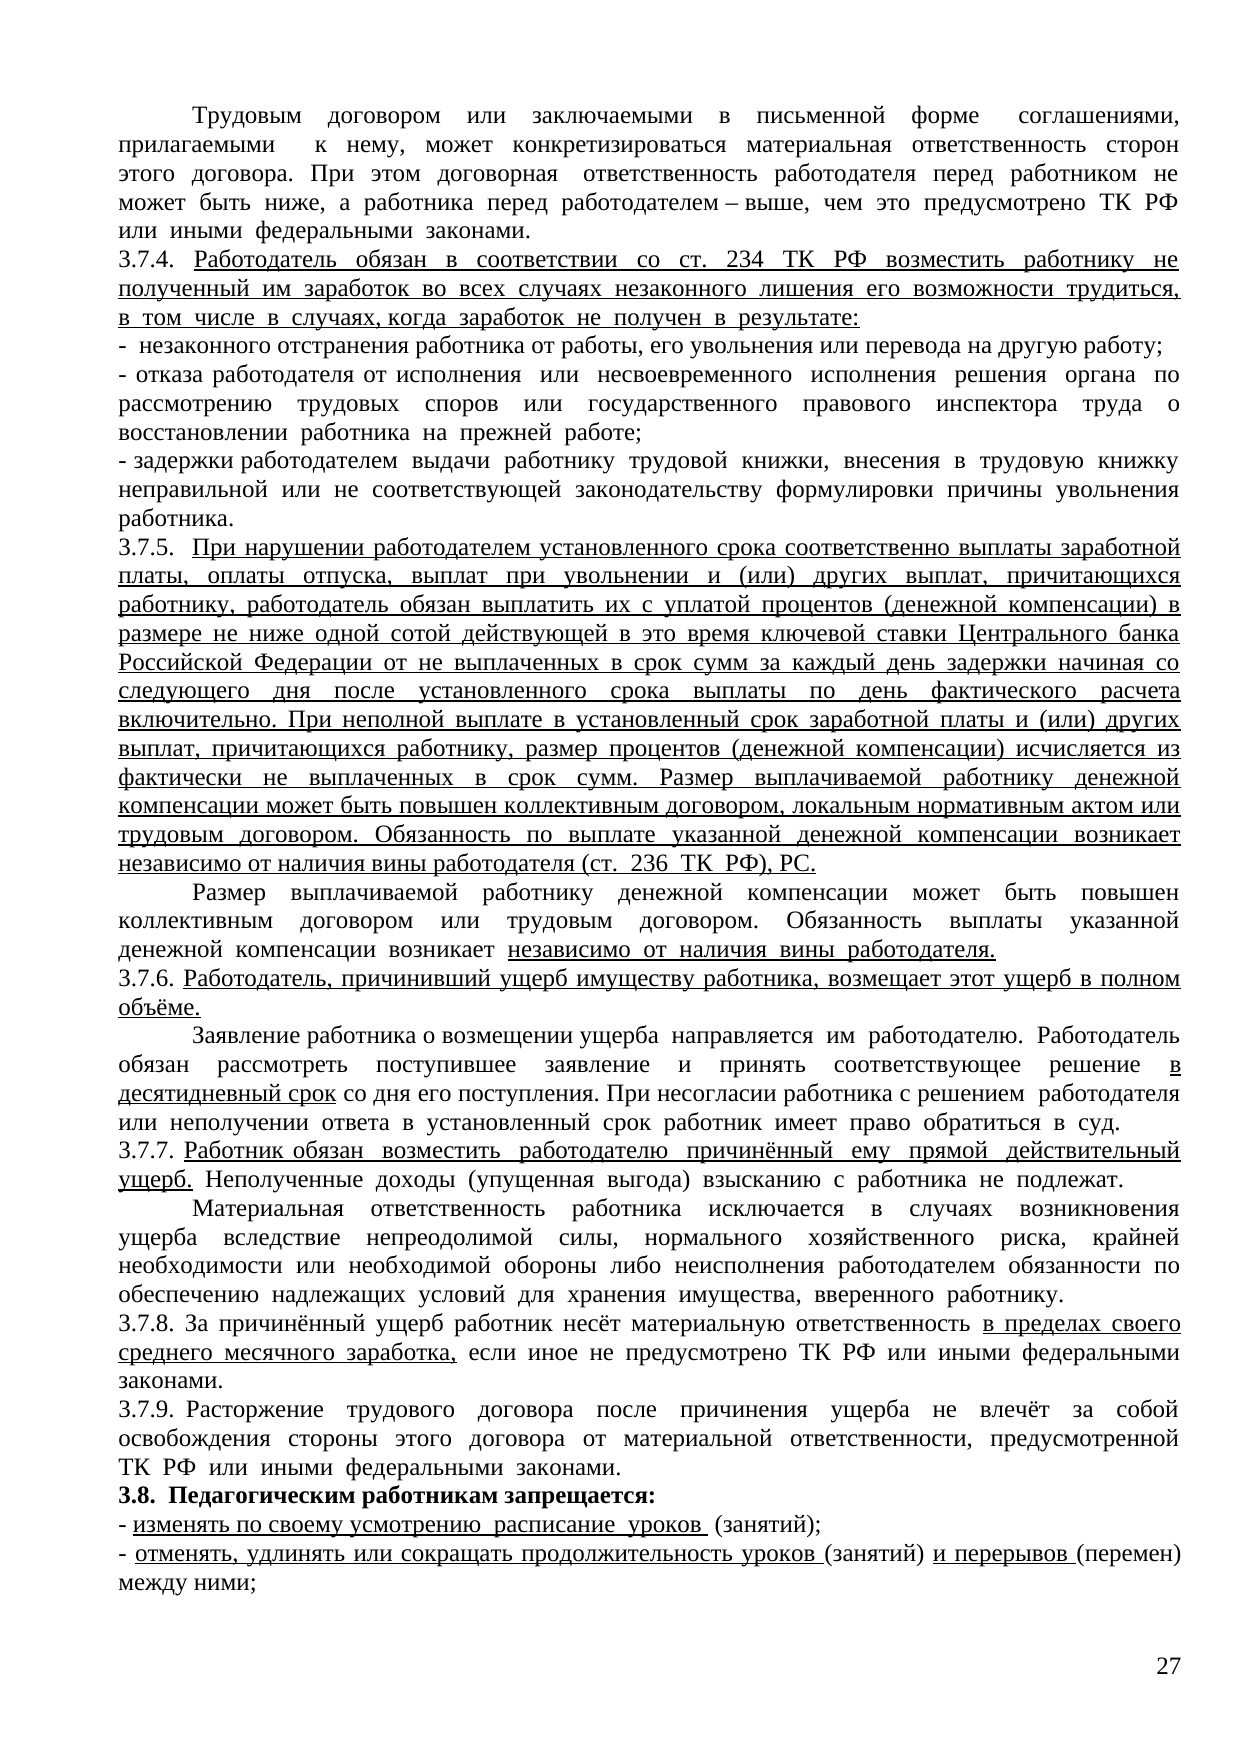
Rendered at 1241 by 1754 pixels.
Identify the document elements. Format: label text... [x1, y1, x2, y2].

text - изменять по своему усмотрению расписание уроков (занятий); [118, 1509, 1181, 1538]
text - задержки работодателем выдачи работнику трудовой книжки, внесения в трудовую книжку неправильной или не соответствующей законодательству формулировки причины увольнения работника. [118, 445, 1181, 532]
text 3.7.4. Работодатель обязан в соответствии со ст. 234 ТК РФ возместить работнику не полученный им заработок во всех случаях незаконного лишения его возможности трудиться, в том числе в случаях, когда заработок не получен в результате: [118, 244, 1181, 298]
text Размер выплачиваемой работнику денежной компенсации может быть повышен коллективным договором или трудовым договором. Обязанность выплаты указанной денежной компенсации возникает независимо от наличия вины работодателя. [118, 877, 1181, 963]
text 3.7.9. Расторжение трудового договора после причинения ущерба не влечёт за собой освобождения стороны этого договора от материальной ответственности, предусмотренной ТК РФ или иными федеральными законами. [118, 1394, 1181, 1480]
text 3.7.4. Работодатель обязан в соответствии со ст. 234 ТК РФ возместить работнику не полученный им заработок во всех случаях незаконного лишения его возможности трудиться, в том числе в случаях, когда заработок не получен в результате: [118, 299, 1181, 330]
text - отменять, удлинять или сокращать продолжительность уроков (занятий) и перерывов (перемен) между ними; [118, 1538, 1181, 1595]
text 3.7.7. Работник обязан возместить работодателю причинённый ему прямой действительный ущерб. Неполученные доходы (упущенная выгода) взысканию с работника не подлежат. [118, 1135, 1181, 1193]
text Трудовым договором или заключаемыми в письменной форме соглашениями, прилагаемыми к нему, может конкретизироваться материальная ответственность сторон этого договора. При этом договорная ответственность работодателя перед работником не может быть ниже, а работника перед работодателем – выше, чем это предусмотрено ТК РФ или иными федеральными законами. [118, 100, 1181, 244]
text - отказа работодателя от исполнения или несвоевременного исполнения решения органа по рассмотрению трудовых споров или государственного правового инспектора труда о восстановлении работника на прежней работе; [118, 359, 1181, 445]
text Материальная ответственность работника исключается в случаях возникновения ущерба вследствие непреодолимой силы, нормального хозяйственного риска, крайней необходимости или необходимой обороны либо неисполнения работодателем обязанности по обеспечению надлежащих условий для хранения имущества, вверенного работнику. [118, 1193, 1181, 1308]
text 3.7.6. Работодатель, причинивший ущерб имуществу работника, возмещает этот ущерб в полном объёме. [118, 963, 1181, 1020]
text - незаконного отстранения работника от работы, его увольнения или перевода на другую работу; [118, 330, 1181, 359]
text 3.7.8. За причинённый ущерб работник несёт материальную ответственность в пределах своего среднего месячного заработка, если иное не предусмотрено ТК РФ или иными федеральными законами. [118, 1308, 1181, 1394]
text Заявление работника о возмещении ущерба направляется им работодателю. Работодатель обязан рассмотреть поступившее заявление и принять соответствующее решение в десятидневный срок со дня его поступления. При несогласии работника с решением работодателя или неполучении ответа в установленный срок работник имеет право обратиться в суд. [118, 1020, 1181, 1135]
text 3.8. Педагогическим работникам запрещается: [118, 1480, 1181, 1509]
text 3.7.5. При нарушении работодателем установленного срока соответственно выплаты заработной платы, оплаты отпуска, выплат при увольнении и (или) других выплат, причитающихся работнику, работодатель обязан выплатить их с уплатой процентов (денежной компенсации) в размере не ниже одной сотой действующей в это время ключевой ставки Центрального банка Российской Федерации от не выплаченных в срок сумм за каждый день задержки начиная со следующего дня после установленного срока выплаты по день фактического расчета включительно. При неполной выплате в установленный срок заработной платы и (или) других выплат, причитающихся работнику, размер процентов (денежной компенсации) исчисляется из фактически не выплаченных в срок сумм. Размер выплачиваемой работнику денежной компенсации может быть повышен коллективным договором, локальным нормативным актом или трудовым договором. Обязанность по выплате указанной денежной компенсации возникает независимо от наличия вины работодателя (ст. 236 ТК РФ), РС. [118, 616, 1181, 700]
